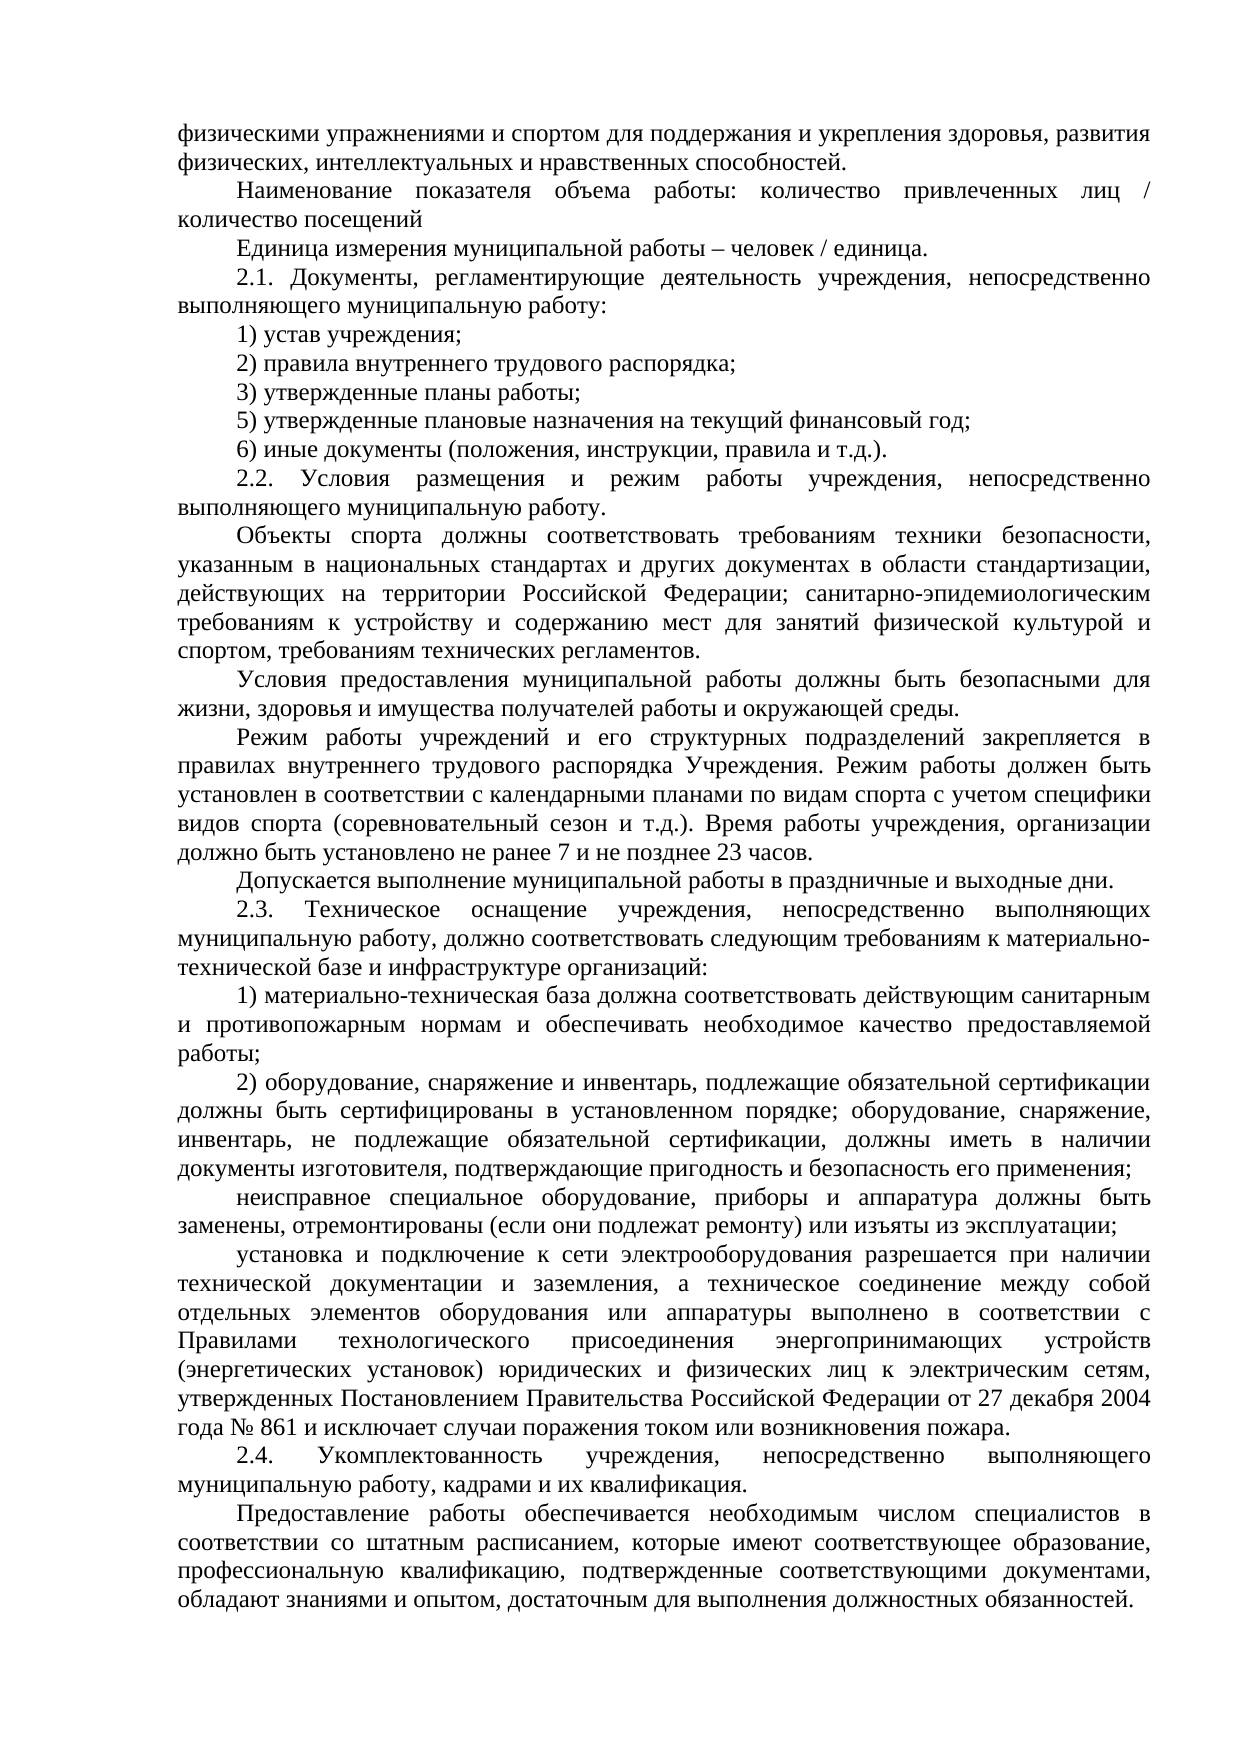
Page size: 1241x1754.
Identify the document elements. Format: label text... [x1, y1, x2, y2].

text Режим работы учреждений и его структурных подразделений закрепляется в правилах внутреннего трудового распорядка Учреждения. Режим работы должен быть установлен в соответствии с календарными планами по видам спорта с учетом специфики видов спорта (соревновательный сезон и т.д.). Время работы учреждения, организации должно быть установлено не ранее 7 и не позднее 23 часов. [177, 722, 1152, 866]
text 2) правила внутреннего трудового распорядка; [177, 348, 1152, 377]
text 5) утвержденные плановые назначения на текущий финансовый год; [177, 406, 1152, 434]
text установка и подключение к сети электрооборудования разрешается при наличии технической документации и заземления, а техническое соединение между собой отдельных элементов оборудования или аппаратуры выполнено в соответствии с Правилами технологического присоединения энергопринимающих устройств (энергетических установок) юридических и физических лиц к электрическим сетям, утвержденных Постановлением Правительства Российской Федерации от 27 декабря 2004 года № 861 и исключает случаи поражения током или возникновения пожара. [177, 1239, 1152, 1441]
text Допускается выполнение муниципальной работы в праздничные и выходные дни. [177, 866, 1152, 894]
text 2.3. Техническое оснащение учреждения, непосредственно выполняющих муниципальную работу, должно соответствовать следующим требованиям к материально-технической базе и инфраструктуре организаций: [177, 894, 1152, 981]
text 2.1. Документы, регламентирующие деятельность учреждения, непосредственно выполняющего муниципальную работу: [177, 262, 1152, 319]
text Единица измерения муниципальной работы – человек / единица. [177, 233, 1152, 262]
text 1) устав учреждения; [177, 319, 1152, 348]
text Наименование показателя объема работы: количество привлеченных лиц / количество посещений [177, 176, 1152, 233]
text Условия предоставления муниципальной работы должны быть безопасными для жизни, здоровья и имущества получателей работы и окружающей среды. [177, 664, 1152, 722]
text 2) оборудование, снаряжение и инвентарь, подлежащие обязательной сертификации должны быть сертифицированы в установленном порядке; оборудование, снаряжение, инвентарь, не подлежащие обязательной сертификации, должны иметь в наличии документы изготовителя, подтверждающие пригодность и безопасность его применения; [177, 1067, 1152, 1182]
text 3) утвержденные планы работы; [177, 377, 1152, 406]
text 1) материально-техническая база должна соответствовать действующим санитарным и противопожарным нормам и обеспечивать необходимое качество предоставляемой работы; [177, 981, 1152, 1067]
text 2.4. Укомплектованность учреждения, непосредственно выполняющего муниципальную работу, кадрами и их квалификация. [177, 1441, 1152, 1498]
text Предоставление работы обеспечивается необходимым числом специалистов в соответствии со штатным расписанием, которые имеют соответствующее образование, профессиональную квалификацию, подтвержденные соответствующими документами, обладают знаниями и опытом, достаточным для выполнения должностных обязанностей. [177, 1498, 1152, 1613]
text Объекты спорта должны соответствовать требованиям техники безопасности, указанным в национальных стандартах и других документах в области стандартизации, действующих на территории Российской Федерации; санитарно-эпидемиологическим требованиям к устройству и содержанию мест для занятий физической культурой и спортом, требованиям технических регламентов. [177, 521, 1152, 664]
text неисправное специальное оборудование, приборы и аппаратура должны быть заменены, отремонтированы (если они подлежат ремонту) или изъяты из эксплуатации; [177, 1182, 1152, 1239]
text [177, 118, 1152, 176]
text 6) иные документы (положения, инструкции, правила и т.д.). [177, 434, 1152, 463]
text 2.2. Условия размещения и режим работы учреждения, непосредственно выполняющего муниципальную работу. [177, 463, 1152, 521]
